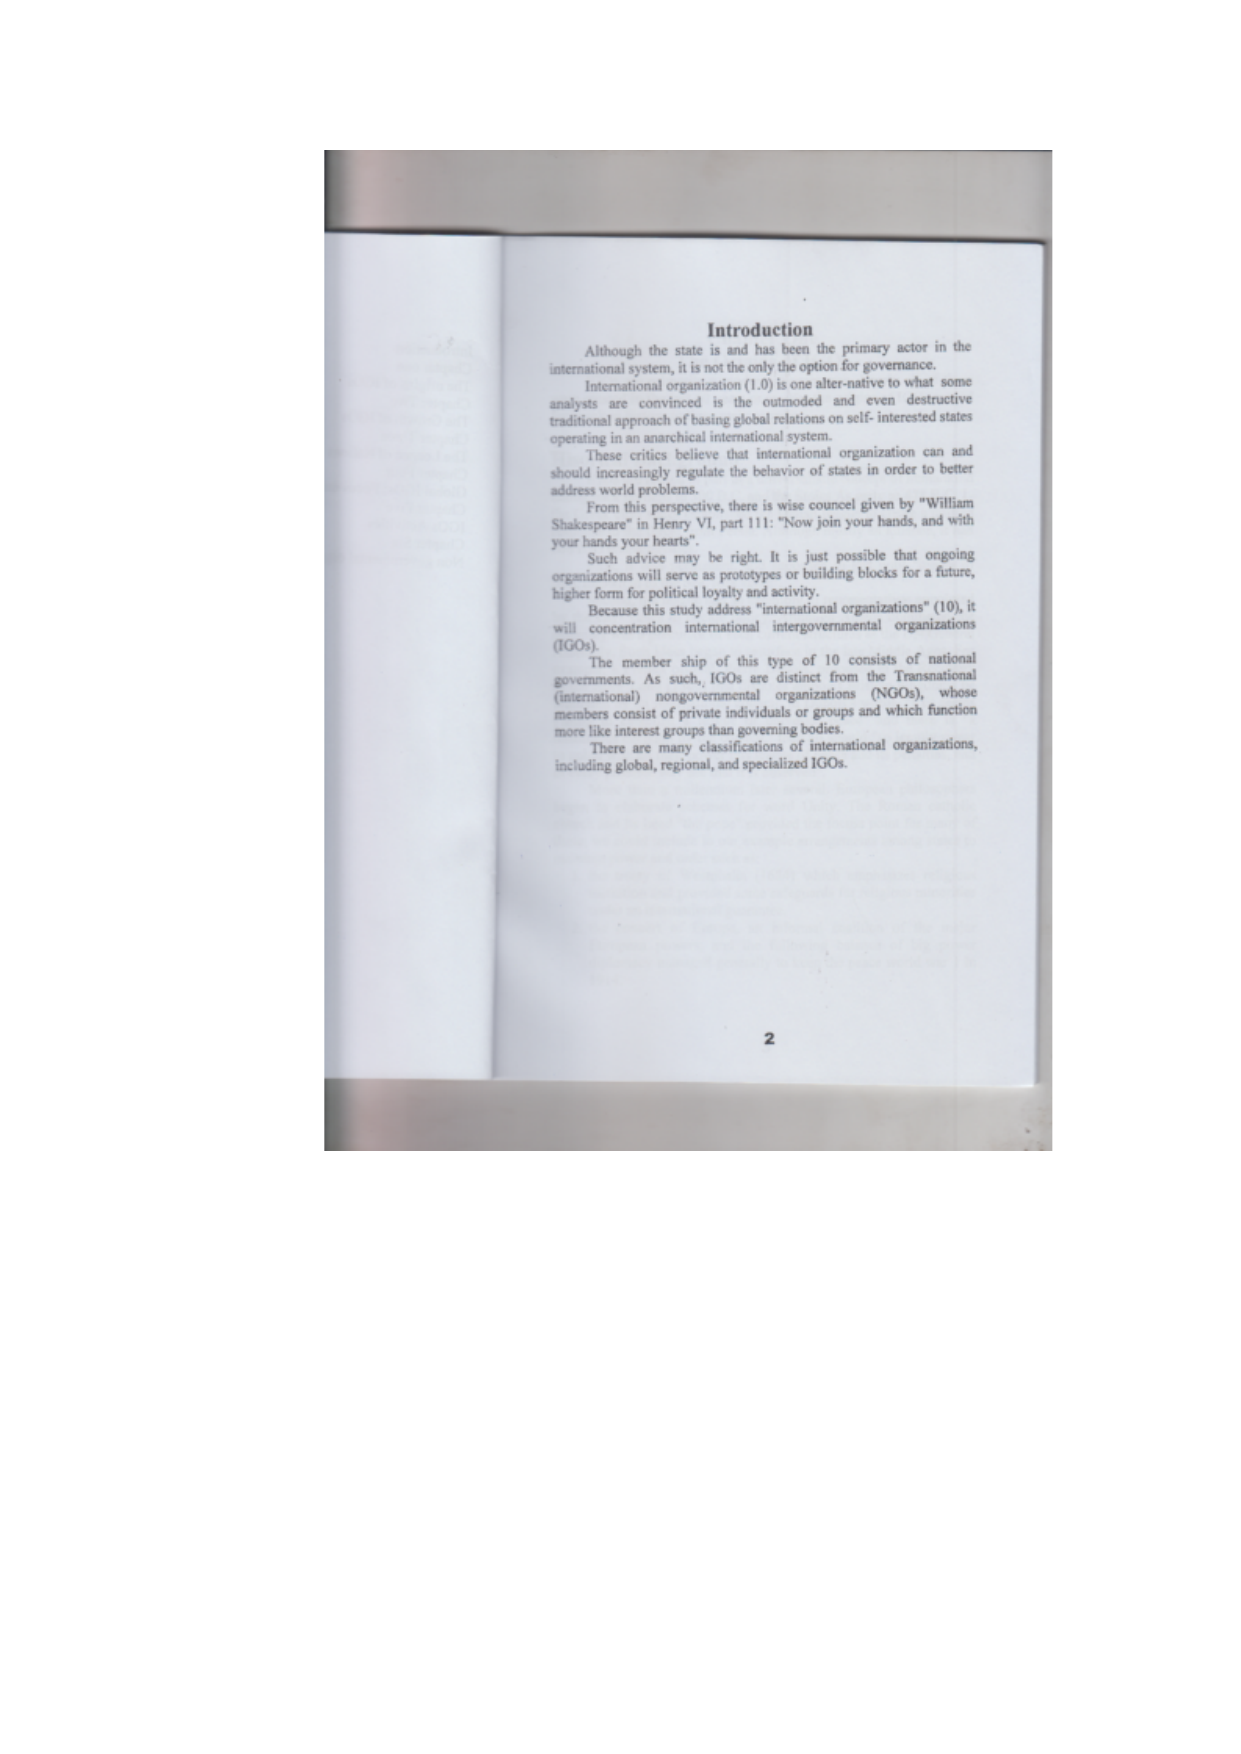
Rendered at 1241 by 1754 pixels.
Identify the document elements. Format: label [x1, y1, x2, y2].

picture [324, 150, 1053, 1151]
